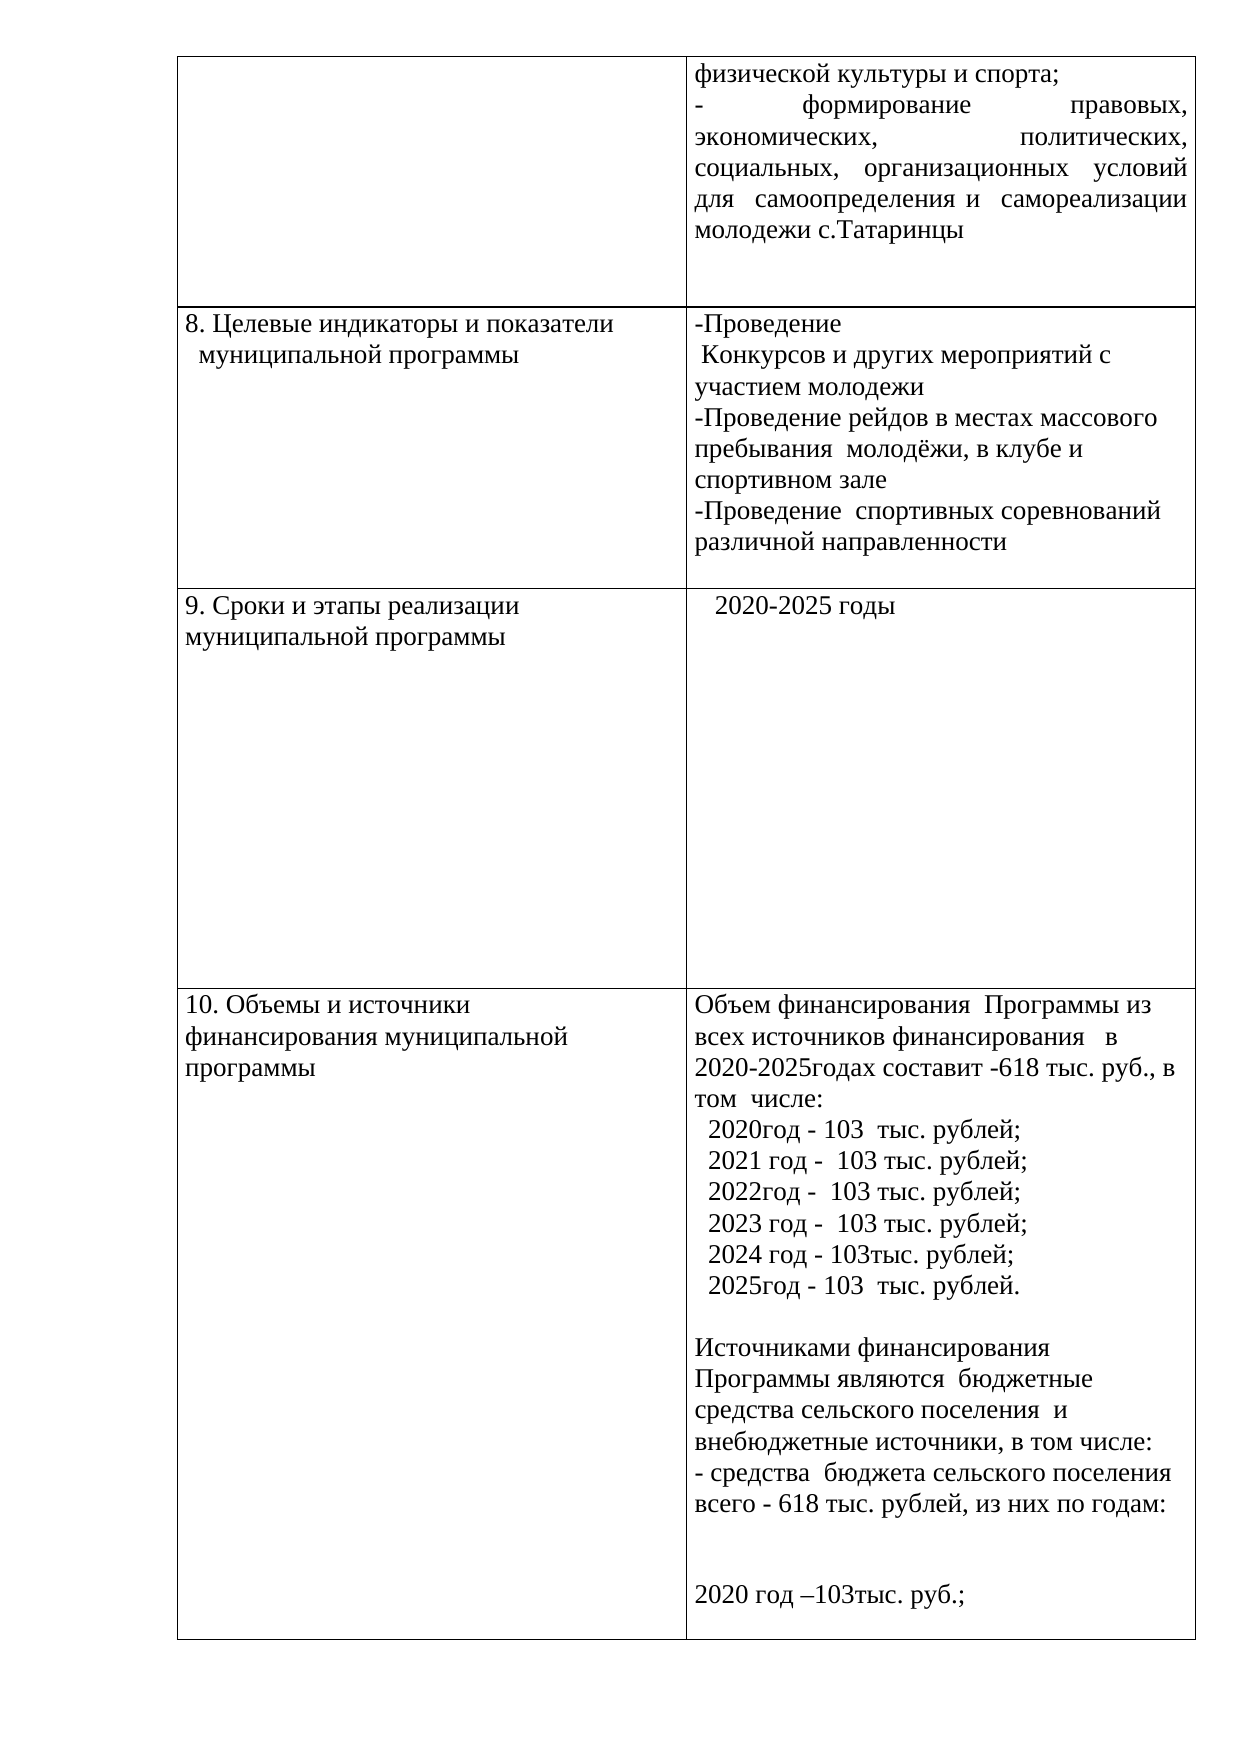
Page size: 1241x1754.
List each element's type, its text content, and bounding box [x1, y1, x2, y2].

table_cell 9. Сроки и этапы реализации муниципальной программы [178, 589, 686, 988]
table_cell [687, 57, 1195, 306]
table_cell 2020-2025 годы [687, 589, 1195, 988]
table_cell -Проведение Конкурсов и других мероприятий с участием молодежи -Проведение рейдов в местах массового пребывания молодёжи, в клубе и спортивном зале -Проведение спортивных соревнований различной направленности [687, 308, 1195, 588]
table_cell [178, 989, 686, 1639]
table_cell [178, 57, 686, 306]
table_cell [687, 989, 1195, 1639]
table_cell 8. Целевые индикаторы и показатели муниципальной программы [178, 308, 686, 588]
